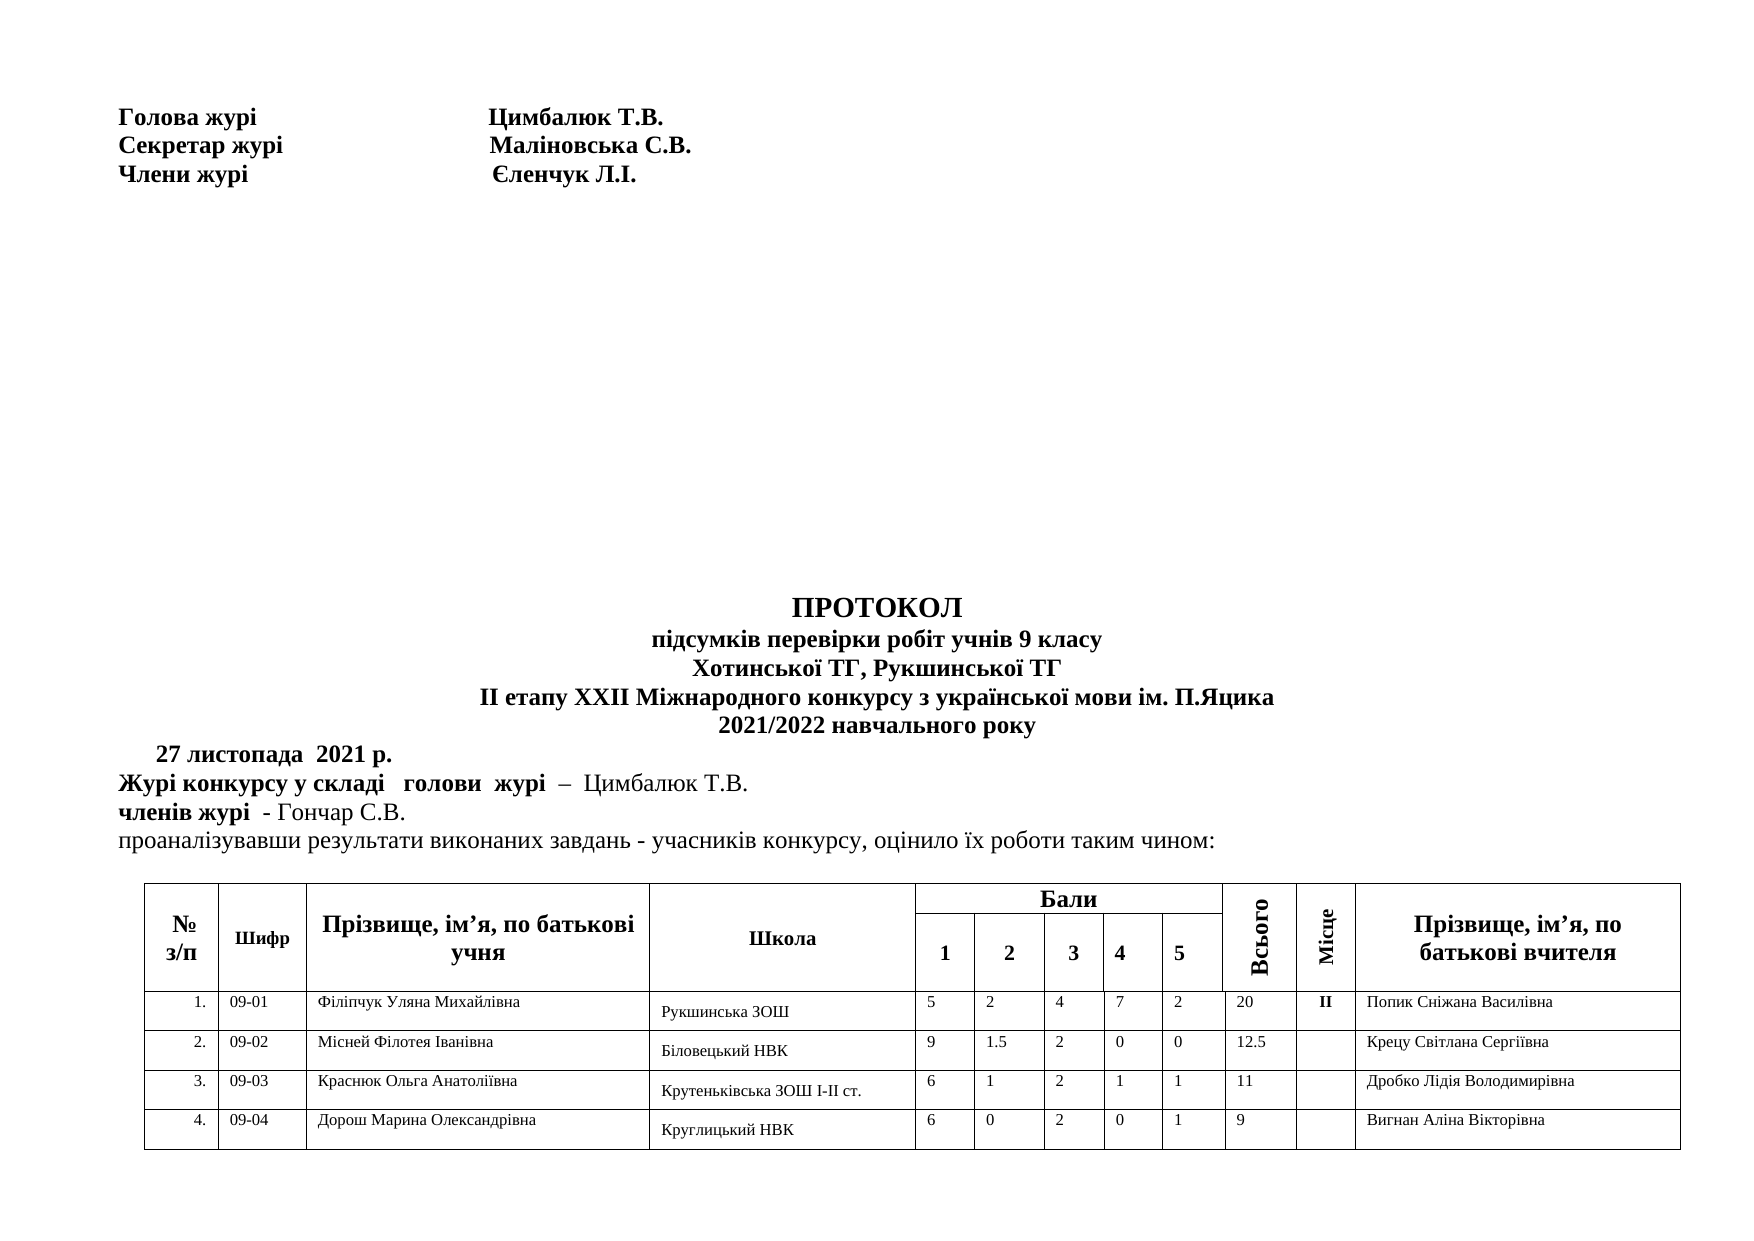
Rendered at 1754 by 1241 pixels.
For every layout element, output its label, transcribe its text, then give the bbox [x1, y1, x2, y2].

table_cell 2 [975, 992, 1044, 1030]
table_header Місце [1297, 884, 1355, 991]
table_header Бали [916, 884, 1222, 913]
text Журі конкурсу у складі голови журі – Цимбалюк Т.В. [118, 768, 1636, 797]
table_cell 11 [1226, 1071, 1296, 1109]
table_cell ІІ [1297, 992, 1355, 1030]
table_cell 9 [916, 1031, 974, 1070]
table_cell 7 [1105, 992, 1162, 1030]
text Члени журі Єленчук Л.І. [118, 159, 1636, 188]
table_cell 1 [975, 1071, 1044, 1109]
table_cell Крутеньківська ЗОШ І-ІІ ст. [650, 1071, 915, 1109]
table_cell 4 [1104, 914, 1162, 991]
table_cell 1 [1163, 1110, 1225, 1148]
table_cell 6 [916, 1110, 974, 1148]
text 27 листопада 2021 р. [156, 739, 1636, 768]
table_cell 1 [1163, 1071, 1225, 1109]
table_header Всього [1223, 884, 1296, 991]
text Хотинської ТГ, Рукшинської ТГ [118, 653, 1636, 682]
table_cell [1297, 1110, 1355, 1148]
table_cell 1.5 [975, 1031, 1044, 1070]
table_cell 09-03 [219, 1071, 306, 1109]
title ПРОТОКОЛ [118, 591, 1636, 624]
table_cell 0 [1163, 1031, 1225, 1070]
table_cell Вигнан Аліна Вікторівна [1356, 1110, 1680, 1148]
table_cell 5 [1163, 914, 1222, 991]
table_cell 09-04 [219, 1110, 306, 1148]
table_cell Дорош Марина Олександрівна [307, 1110, 649, 1148]
table_cell Рукшинська ЗОШ [650, 992, 915, 1030]
table_cell Дробко Лідія Володимирівна [1356, 1071, 1680, 1109]
table_cell 3 [1045, 914, 1103, 991]
table_cell [145, 1071, 218, 1109]
table_cell 0 [975, 1110, 1044, 1148]
table_cell Попик Сніжана Василівна [1356, 992, 1680, 1030]
table_cell 4 [1045, 992, 1104, 1030]
table_cell 2 [1045, 1110, 1104, 1148]
table_cell Крецу Світлана Сергіївна [1356, 1031, 1680, 1070]
text проаналізувавши результати виконаних завдань - учасників конкурсу, оцінило їх роботи таким чином: [118, 825, 1636, 854]
text Голова журі Цимбалюк Т.В. [118, 102, 1636, 131]
text підсумків перевірки робіт учнів 9 класу [118, 624, 1636, 653]
table_cell 2 [1045, 1071, 1104, 1109]
table_cell 6 [916, 1071, 974, 1109]
table_cell [145, 992, 218, 1030]
table_cell 12.5 [1226, 1031, 1296, 1070]
table_cell Краснюк Ольга Анатоліївна [307, 1071, 649, 1109]
table_cell 1 [916, 914, 974, 991]
text Секретар журі Маліновська С.В. [118, 131, 1636, 159]
table_cell 2 [1045, 1031, 1104, 1070]
text 2021/2022 навчального року [118, 710, 1636, 739]
table_cell 9 [1226, 1110, 1296, 1148]
table_header Школа [650, 884, 915, 991]
table_cell Місней Філотея Іванівна [307, 1031, 649, 1070]
table_cell 0 [1105, 1031, 1162, 1070]
text ІІ етапу ХХІІ Міжнародного конкурсу з української мови ім. П.Яцика [118, 682, 1636, 710]
table_cell 2 [975, 914, 1044, 991]
table_cell [1297, 1031, 1355, 1070]
table_cell Філіпчук Уляна Михайлівна [307, 992, 649, 1030]
table_cell 1 [1105, 1071, 1162, 1109]
table_cell 0 [1105, 1110, 1162, 1148]
table_cell [1297, 1071, 1355, 1109]
table_cell [145, 1031, 218, 1070]
text членів журі - Гончар С.В. [118, 797, 1636, 825]
table_cell 5 [916, 992, 974, 1030]
table_cell 2 [1163, 992, 1225, 1030]
table_header № з/п [145, 884, 218, 991]
table_cell Круглицький НВК [650, 1110, 915, 1148]
table_header Шифр [219, 884, 306, 991]
table_header Прізвище, ім’я, по батькові учня [307, 884, 649, 991]
table_cell 20 [1226, 992, 1296, 1030]
table_cell 09-01 [219, 992, 306, 1030]
table_cell [145, 1110, 218, 1148]
table_cell Біловецький НВК [650, 1031, 915, 1070]
table_header Прізвище, ім’я, по батькові вчителя [1356, 884, 1680, 991]
table_cell 09-02 [219, 1031, 306, 1070]
